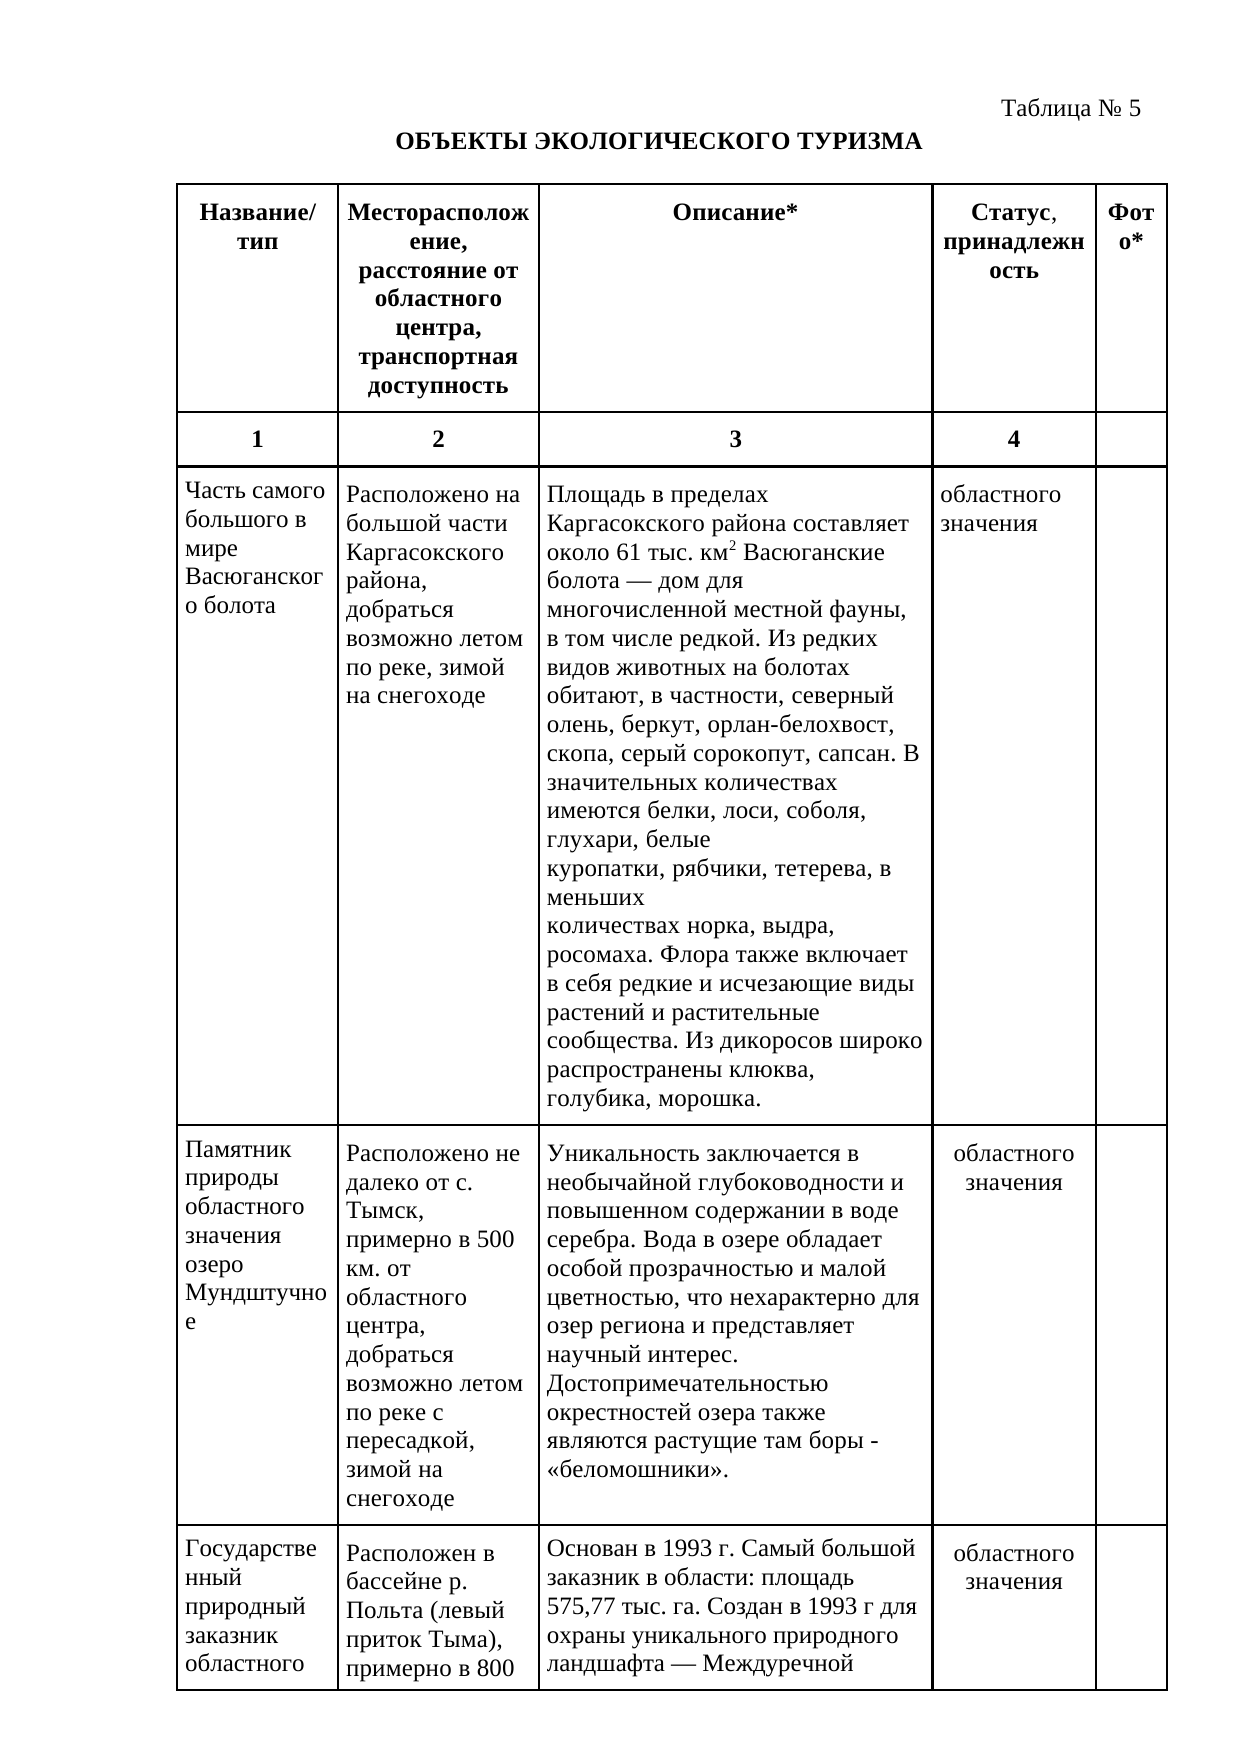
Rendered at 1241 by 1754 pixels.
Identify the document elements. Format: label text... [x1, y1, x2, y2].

table_cell Уникальность заключается в необычайной глубоководности и повышенном содержании в воде серебра. Вода в озере обладает особой прозрачностью и малой цветностью, что нехарактерно для озер региона и представляет научный интерес. Достопримечательностью окрестностей озера также являются растущие там боры - «беломошники». [540, 1126, 931, 1524]
table_cell Часть самого большого в мире Васюганского болота [178, 468, 337, 1124]
table_cell 4 [934, 413, 1095, 465]
table_header Фото* [1097, 185, 1166, 411]
table_header Название/тип [178, 185, 337, 411]
table_cell областного значения [934, 468, 1095, 1124]
table_cell [1097, 1126, 1166, 1524]
table_header Месторасположение, расстояние от областного центра, транспортная доступность [339, 185, 538, 411]
text Таблица № 5 [177, 93, 1141, 122]
table_cell [1097, 413, 1166, 465]
table_cell [1097, 1526, 1166, 1689]
table_header Статус, принадлежность [934, 185, 1095, 411]
table_cell 3 [540, 413, 931, 465]
table_cell Расположено на большой части Каргасокского района, добраться возможно летом по реке, зимой на снегоходе [339, 468, 538, 1124]
table_cell Расположено не далеко от с. Тымск, примерно в 500 км. от областного центра, добраться возможно летом по реке с пересадкой, зимой на снегоходе [339, 1126, 538, 1524]
table_cell областного значения [934, 1126, 1095, 1524]
table_header Описание* [540, 185, 931, 411]
table_cell Памятник природы областного значения озеро Мундштучное [178, 1126, 337, 1524]
table_cell [1097, 468, 1166, 1124]
table_cell 2 [339, 413, 538, 465]
text ОБЪЕКТЫ ЭКОЛОГИЧЕСКОГО ТУРИЗМА [177, 126, 1141, 154]
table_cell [178, 1526, 337, 1689]
table_cell 1 [178, 413, 337, 465]
table_cell областного значения [934, 1526, 1095, 1689]
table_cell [339, 1526, 538, 1689]
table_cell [540, 1526, 931, 1689]
table_cell Площадь в пределах Каргасокского района составляет около 61 тыс. км2 Васюганские болота — дом для многочисленной местной фауны, в том числе редкой. Из редких видов животных на болотах обитают, в частности, северный олень, беркут, орлан-белохвост, скопа, серый сорокопут, сапсан. В значительных количествах имеются белки, лоси, соболя, глухари, белые куропатки, рябчики, тетерева, в меньших количествах норка, выдра, росомаха. Флора также включает в себя редкие и исчезающие виды растений и растительные сообщества. Из дикоросов широко распространены клюква, голубика, морошка. [540, 468, 931, 1124]
